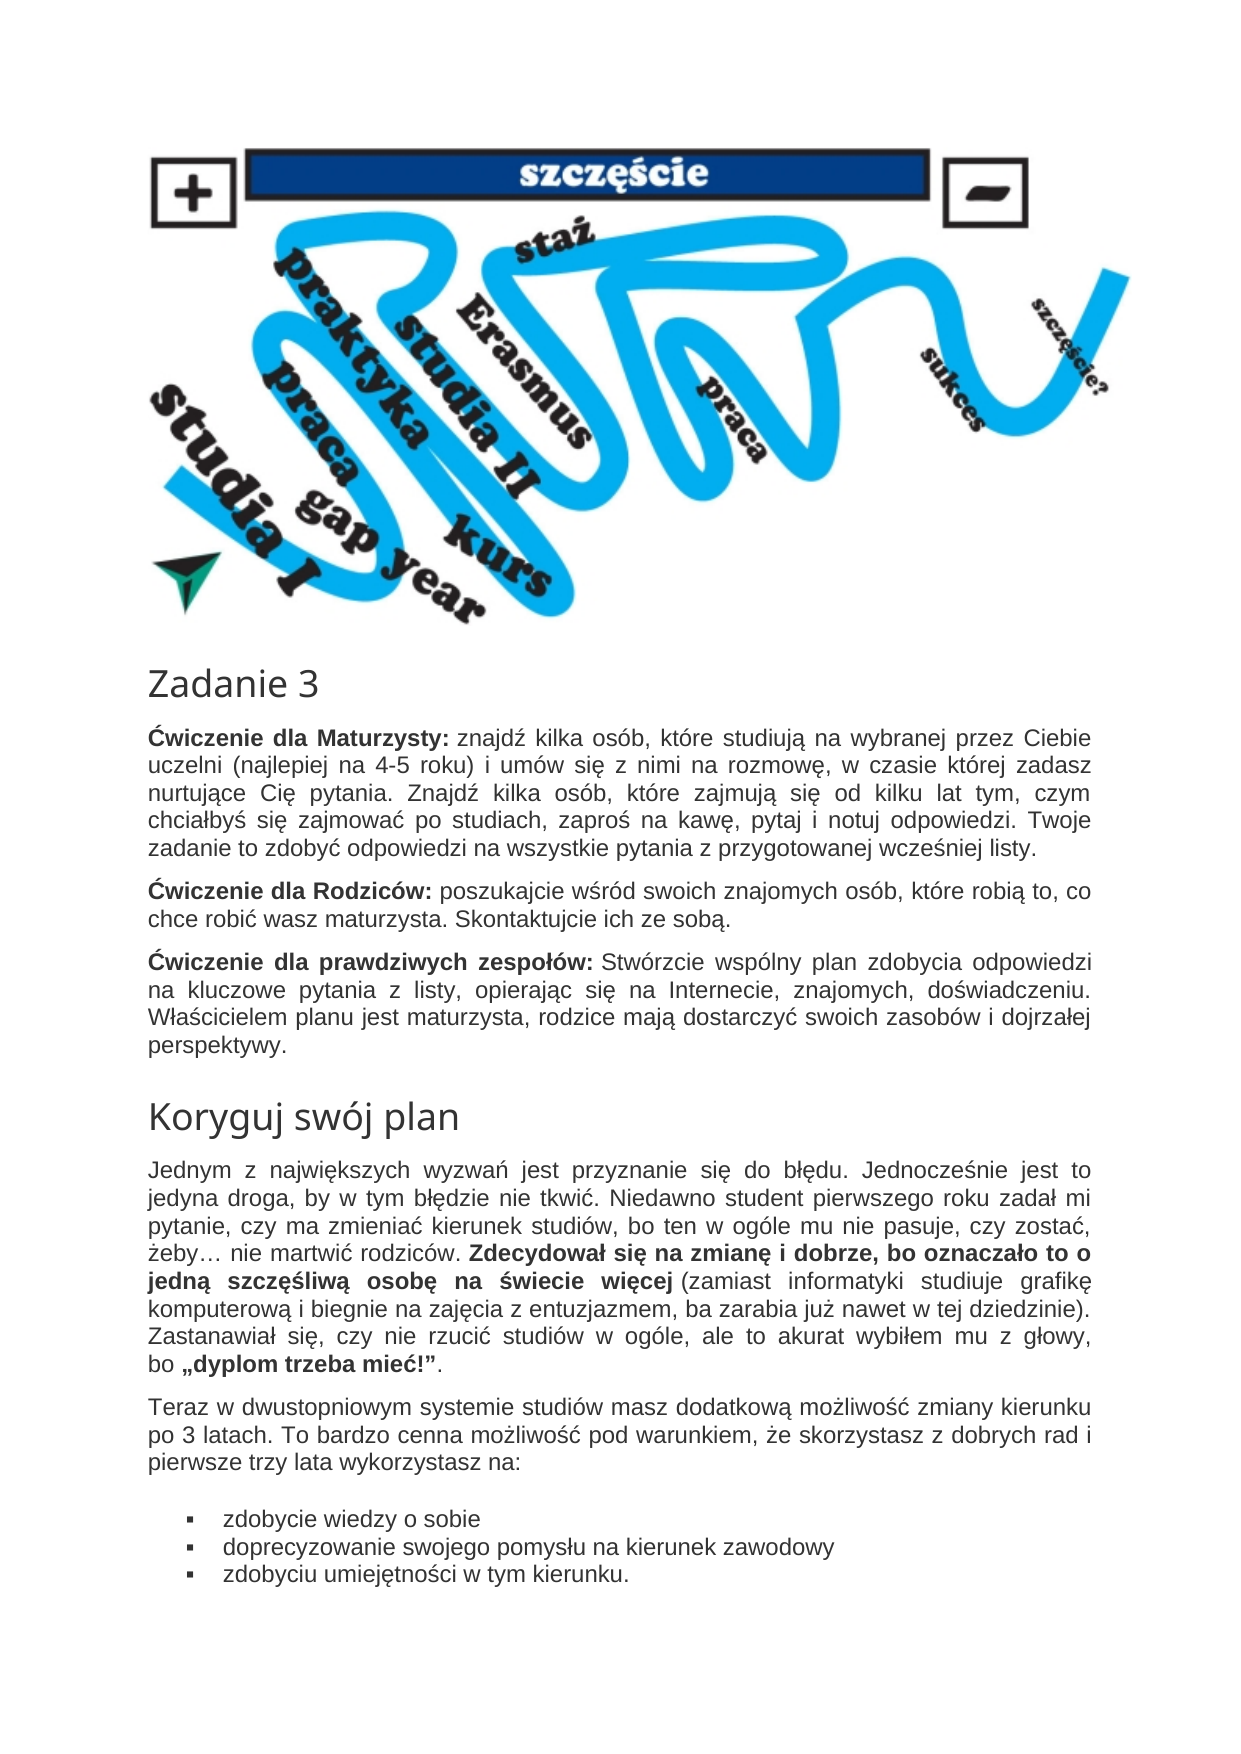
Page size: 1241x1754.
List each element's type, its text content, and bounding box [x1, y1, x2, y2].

list doprecyzowanie swojego pomysłu na kierunek zawodowy [185, 1532, 1093, 1560]
text Ćwiczenie dla Rodziców: poszukajcie wśród swoich znajomych osób, które robią to, co chce robić wasz maturzysta. Skontaktujcie ich ze sobą. [148, 877, 1093, 932]
text Teraz w dwustopniowym systemie studiów masz dodatkową możliwość zmiany kierunku po 3 latach. To bardzo cenna możliwość pod warunkiem, że skorzystasz z dobrych rad i pierwsze trzy lata wykorzystasz na: [148, 1393, 1093, 1476]
text Zadanie 3 [148, 657, 1093, 708]
picture [147, 147, 1132, 626]
list zdobycie wiedzy o sobie [185, 1505, 1093, 1532]
text Jednym z największych wyzwań jest przyznanie się do błędu. Jednocześnie jest to jedyna droga, by w tym błędzie nie tkwić. Niedawno student pierwszego roku zadał mi pytanie, czy ma zmieniać kierunek studiów, bo ten w ogóle mu nie pasuje, czy zostać, żeby… nie martwić rodziców. Zdecydował się na zmianę i dobrze, bo oznaczało to o jedną szczęśliwą osobę na świecie więcej (zamiast informatyki studiuje grafikę komputerową i biegnie na zajęcia z entuzjazmem, ba zarabia już nawet w tej dziedzinie). Zastanawiał się, czy nie rzucić studiów w ogóle, ale to akurat wybiłem mu z głowy, bo „dyplom trzeba mieć!”. [148, 1156, 1093, 1377]
text Ćwiczenie dla Maturzysty: znajdź kilka osób, które studiują na wybranej przez Ciebie uczelni (najlepiej na 4-5 roku) i umów się z nimi na rozmowę, w czasie której zadasz nurtujące Cię pytania. Znajdź kilka osób, które zajmują się od kilku lat tym, czym chciałbyś się zajmować po studiach, zaproś na kawę, pytaj i notuj odpowiedzi. Twoje zadanie to zdobyć odpowiedzi na wszystkie pytania z przygotowanej wcześniej listy. [148, 724, 1093, 862]
text Koryguj swój plan [148, 1090, 1093, 1141]
text Ćwiczenie dla prawdziwych zespołów: Stwórzcie wspólny plan zdobycia odpowiedzi na kluczowe pytania z listy, opierając się na Internecie, znajomych, doświadczeniu. Właścicielem planu jest maturzysta, rodzice mają dostarczyć swoich zasobów i dojrzałej perspektywy. [148, 948, 1093, 1058]
list zdobyciu umiejętności w tym kierunku. [185, 1560, 1093, 1588]
